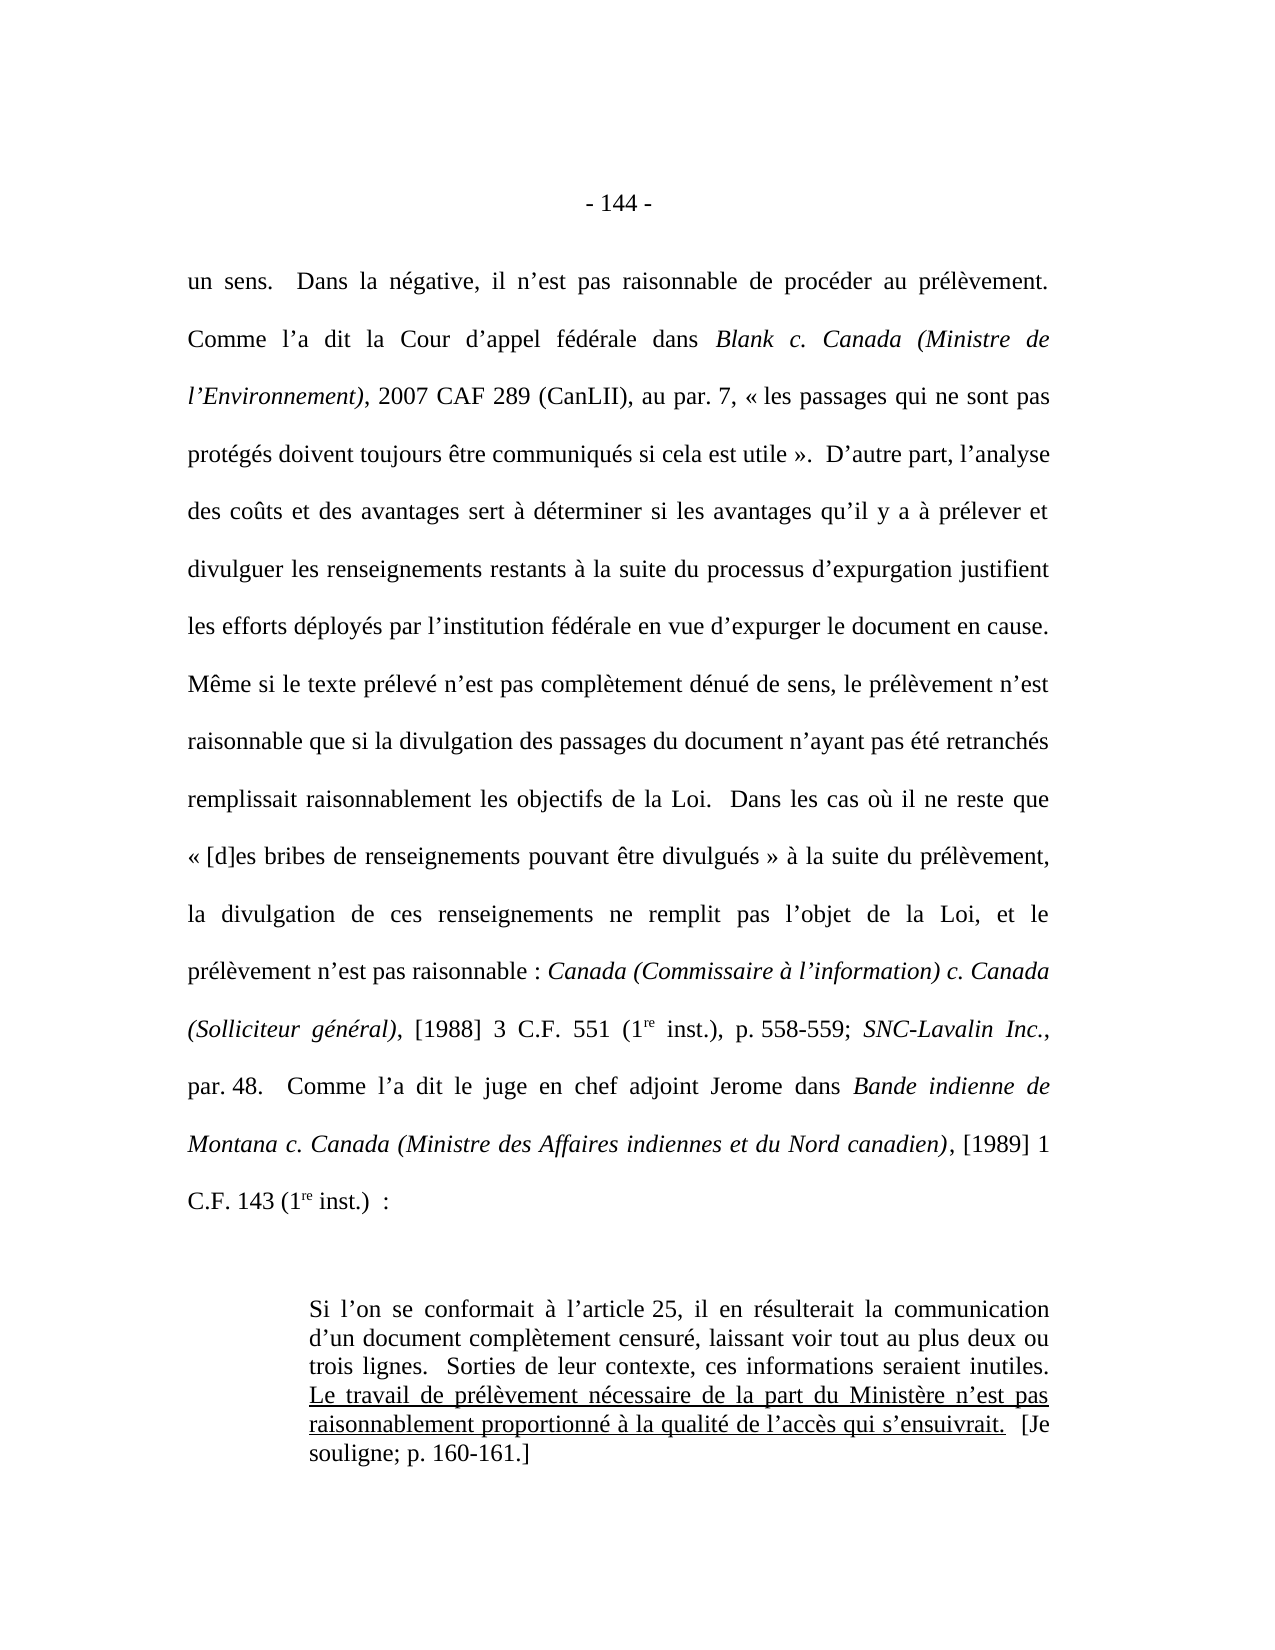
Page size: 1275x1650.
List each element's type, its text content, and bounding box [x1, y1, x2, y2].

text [187, 266, 1050, 1215]
text Si l’on se conformait à l’article 25, il en résulterait la communication d’un document complètement censuré, laissant voir tout au plus deux ou trois lignes. Sorties de leur contexte, ces informations seraient inutiles. Le travail de prélèvement nécessaire de la part du Ministère n’est pas raisonnablement proportionné à la qualité de l’accès qui s’ensuivrait. [Je souligne; p. 160-161.] [187, 1294, 1050, 1466]
